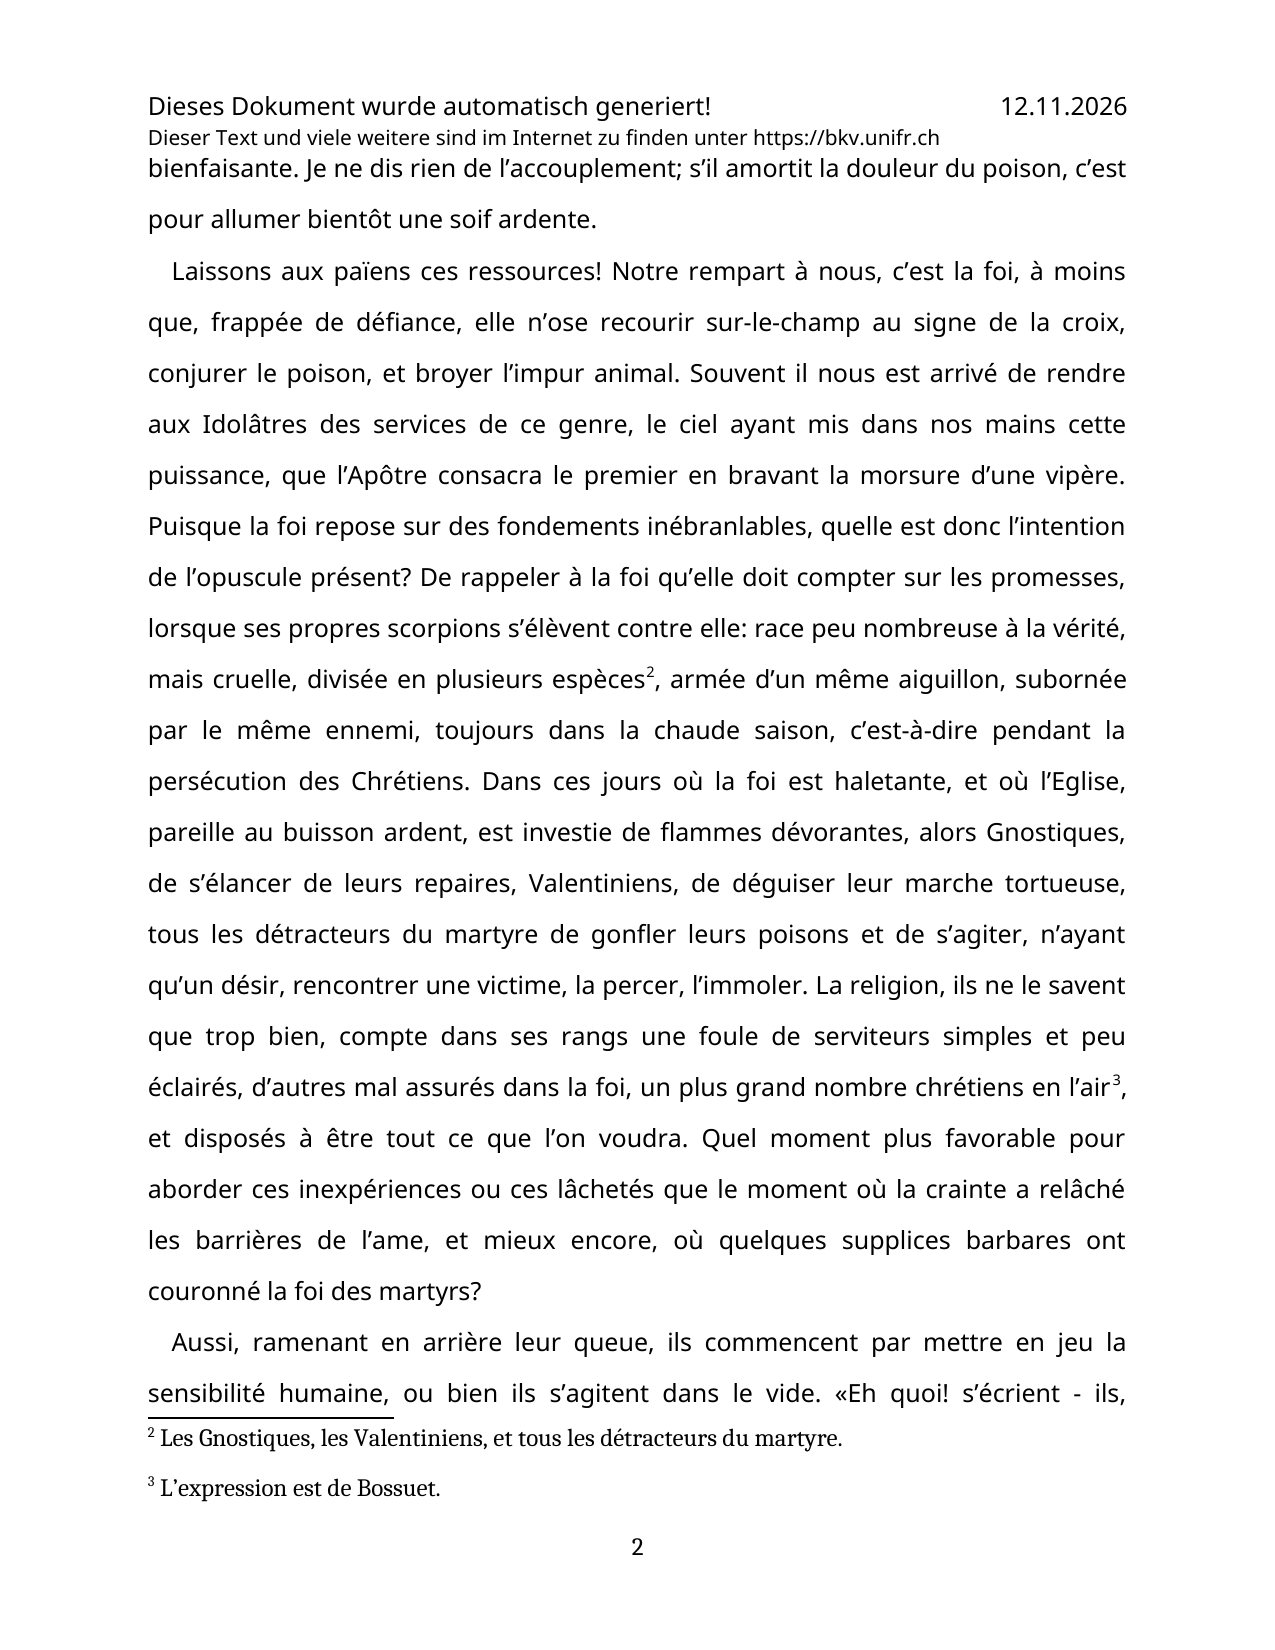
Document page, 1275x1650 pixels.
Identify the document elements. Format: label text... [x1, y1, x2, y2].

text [148, 1325, 1127, 1410]
text Laissons aux païens ces ressources! Notre rempart à nous, c’est la foi, à moins que, frappée de défiance, elle n’ose recourir sur-le-champ au signe de la croix, conjurer le poison, et broyer l’impur animal. Souvent il nous est arrivé de rendre aux Idolâtres des services de ce genre, le ciel ayant mis dans nos mains cette puissance, que l’Apôtre consacra le premier en bravant la morsure d’une vipère. Puisque la foi repose sur des fondements inébranlables, quelle est donc l’intention de l’opuscule présent? De rappeler à la foi qu’elle doit compter sur les promesses, lorsque ses propres scorpions s’élèvent contre elle: race peu nombreuse à la vérité, mais cruelle, divisée en plusieurs espèces, armée d’un même aiguillon, subornée par le même ennemi, toujours dans la chaude saison, c’est-à-dire pendant la persécution des Chrétiens. Dans ces jours où la foi est haletante, et où l’Eglise, pareille au buisson ardent, est investie de flammes dévorantes, alors Gnostiques, de s’élancer de leurs repaires, Valentiniens, de déguiser leur marche tortueuse, tous les détracteurs du martyre de gonfler leurs poisons et de s’agiter, n’ayant qu’un désir, rencontrer une victime, la percer, l’immoler. La religion, ils ne le savent que trop bien, compte dans ses rangs une foule de serviteurs simples et peu éclairés, d’autres mal assurés dans la foi, un plus grand nombre chrétiens en l’air, et disposés à être tout ce que l’on voudra. Quel moment plus favorable pour aborder ces inexpériences ou ces lâchetés que le moment où la crainte a relâché les barrières de l’ame, et mieux encore, où quelques supplices barbares ont couronné la foi des martyrs? [148, 253, 1127, 1308]
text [148, 151, 1127, 236]
